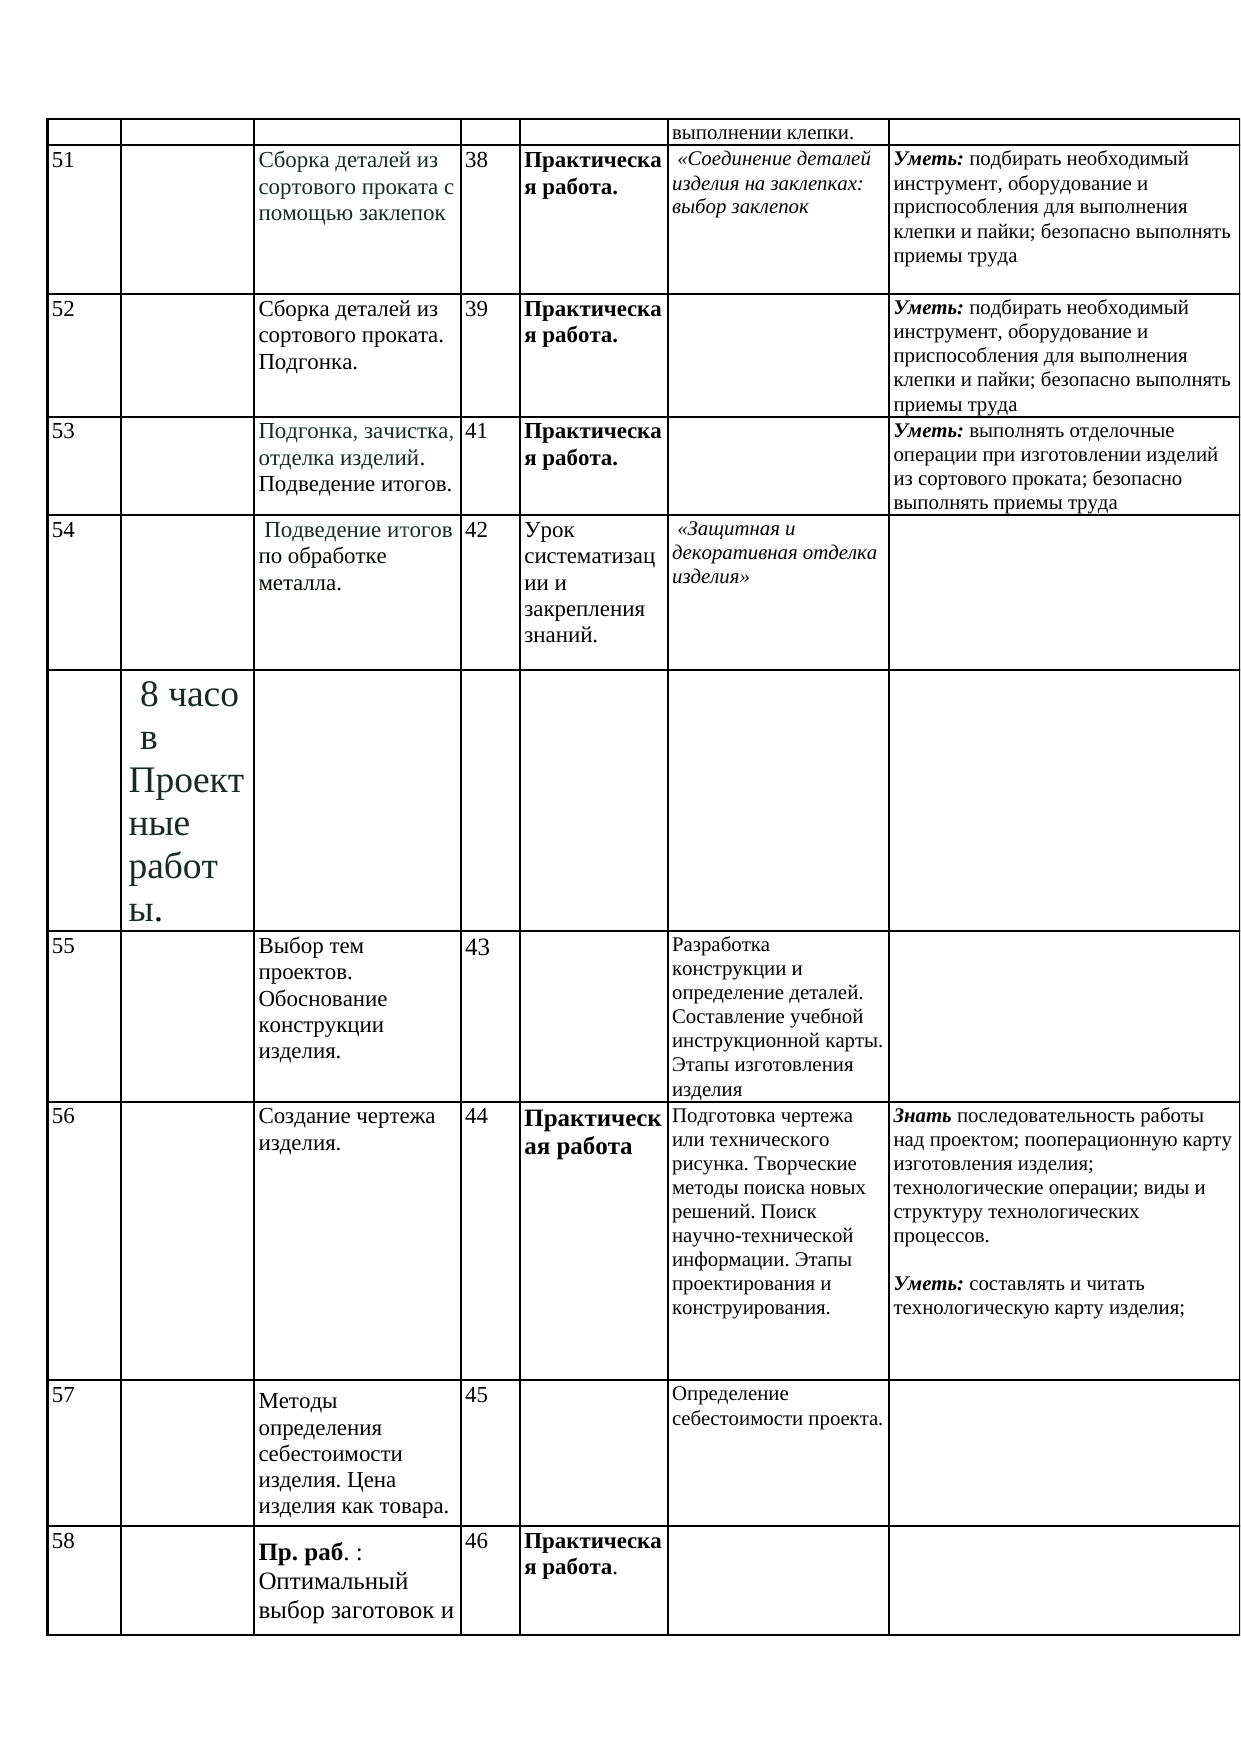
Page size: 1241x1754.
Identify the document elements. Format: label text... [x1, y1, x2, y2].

table_cell [122, 120, 253, 144]
table_cell «Защитная и декоративная отделка изделия» [669, 516, 888, 669]
table_cell Разработка конструкции и определение деталей. Составление учебной инструкционной карты. Этапы изготовления изделия [669, 932, 888, 1101]
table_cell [669, 120, 888, 144]
table_cell 56 [49, 1103, 120, 1379]
table_cell 8 часов Проектные работы. [122, 671, 253, 930]
table_cell Подготовка чертежа или технического рисунка. Творческие методы поиска новых решений. Поиск научно-технической информации. Этапы проектирования и конструирования. [669, 1103, 888, 1379]
table_cell 42 [462, 516, 519, 669]
table_cell [669, 418, 888, 514]
table_cell Уметь: подбирать необходимый инструмент, оборудование и приспособления для выполнения клепки и пайки; безопасно выполнять приемы труда [890, 146, 1239, 293]
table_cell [521, 1527, 667, 1634]
table_cell 38 [462, 146, 519, 293]
table_cell [669, 295, 888, 416]
table_cell [521, 932, 667, 1101]
table_cell Подведение итогов по обработке металла. [255, 516, 460, 669]
table_cell [122, 516, 253, 669]
table_cell 41 [462, 418, 519, 514]
table_cell [462, 671, 519, 930]
table_cell Практическая работа. [521, 146, 667, 293]
table_cell [669, 1527, 888, 1634]
table_cell [521, 1381, 667, 1525]
table_cell 45 [462, 1381, 519, 1525]
table_cell «Соединение деталей изделия на заклепках: выбор заклепок [669, 146, 888, 293]
table_cell Подгонка, зачистка, отделка изделий. Подведение итогов. [255, 418, 460, 514]
table_cell Сборка деталей из сортового проката с помощью заклепок [255, 146, 460, 293]
table_cell 55 [49, 932, 120, 1101]
table_cell [255, 671, 460, 930]
table_cell 44 [462, 1103, 519, 1379]
table_cell [890, 1527, 1239, 1634]
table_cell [255, 120, 460, 144]
table_cell [890, 516, 1239, 669]
table_cell [122, 418, 253, 514]
table_cell [122, 1381, 253, 1525]
table_cell 52 [49, 295, 120, 416]
table_cell [122, 295, 253, 416]
table_cell 54 [49, 516, 120, 669]
table_cell 58 [49, 1527, 120, 1634]
table_cell Урок систематизации и закрепления знаний. [521, 516, 667, 669]
table_cell Определение себестоимости проекта. [669, 1381, 888, 1525]
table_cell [521, 120, 667, 144]
table_cell [890, 120, 1239, 144]
table_cell Уметь: подбирать необходимый инструмент, оборудование и приспособления для выполнения клепки и пайки; безопасно выполнять приемы труда [890, 295, 1239, 416]
table_cell [890, 932, 1239, 1101]
table_cell 53 [49, 418, 120, 514]
table_cell Знать последовательность работы над проектом; пооперационную карту изготовления изделия; технологические операции; виды и структуру технологических процессов. Уметь: составлять и читать технологическую карту изделия; [890, 1103, 1239, 1379]
table_cell Практическая работа. [521, 295, 667, 416]
table_cell Уметь: выполнять отделочные операции при изготовлении изделий из сортового проката; безопасно выполнять приемы труда [890, 418, 1239, 514]
table_cell [890, 671, 1239, 930]
table_cell [122, 146, 253, 293]
table_cell 37 [462, 120, 519, 144]
table_cell 57 [49, 1381, 120, 1525]
table_cell Практическая работа [521, 1103, 667, 1379]
table_cell 50 [49, 120, 120, 144]
table_cell [669, 671, 888, 930]
table_cell Создание чертежа изделия. [255, 1103, 460, 1379]
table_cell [255, 1527, 460, 1634]
table_cell Сборка деталей из сортового проката. Подгонка. [255, 295, 460, 416]
table_cell 39 [462, 295, 519, 416]
table_cell 43 [462, 932, 519, 1101]
table_cell Практическая работа. [521, 418, 667, 514]
table_cell [122, 1103, 253, 1379]
table_cell [521, 671, 667, 930]
table_cell 46 [462, 1527, 519, 1634]
table_cell [122, 932, 253, 1101]
table_cell Методы определения себестоимости изделия. Цена изделия как товара. [255, 1381, 460, 1525]
table_cell [122, 1527, 253, 1634]
table_cell [49, 671, 120, 930]
table_cell 51 [49, 146, 120, 293]
table_cell Выбор тем проектов. Обоснование конструкции изделия. [255, 932, 460, 1101]
table_cell [890, 1381, 1239, 1525]
